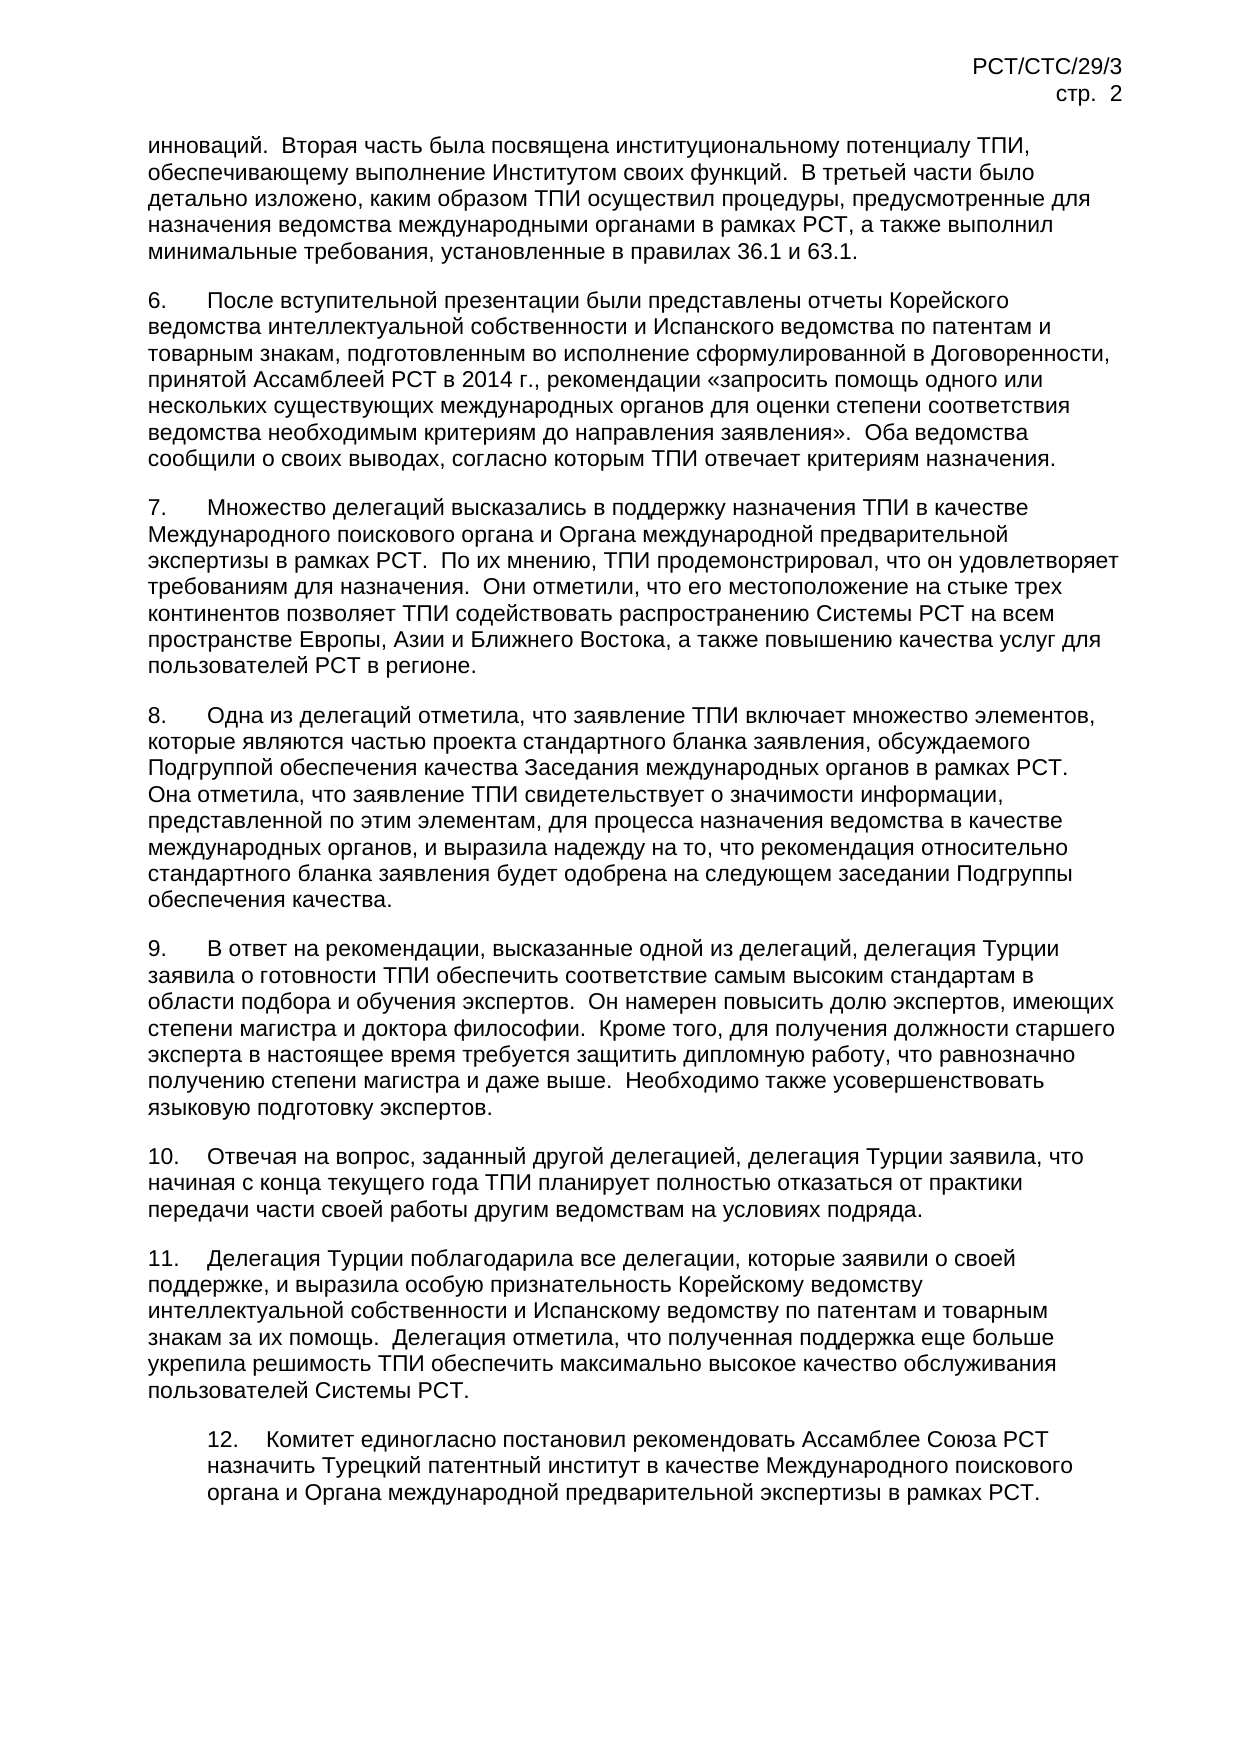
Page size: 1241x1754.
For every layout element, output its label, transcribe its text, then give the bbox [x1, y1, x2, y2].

text Одна из делегаций отметила, что заявление ТПИ включает множество элементов, которые являются частью проекта стандартного бланка заявления, обсуждаемого Подгруппой обеспечения качества Заседания международных органов в рамках РСТ. Она отметила, что заявление ТПИ свидетельствует о значимости информации, представленной по этим элементам, для процесса назначения ведомства в качестве международных органов, и выразила надежду на то, что рекомендация относительно стандартного бланка заявления будет одобрена на следующем заседании Подгруппы обеспечения качества. [148, 702, 1122, 912]
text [148, 132, 1122, 264]
text Множество делегаций высказались в поддержку назначения ТПИ в качестве Международного поискового органа и Органа международной предварительной экспертизы в рамках РСТ. По их мнению, ТПИ продемонстрировал, что он удовлетворяет требованиям для назначения. Они отметили, что его местоположение на стыке трех континентов позволяет ТПИ содействовать распространению Системы РСТ на всем пространстве Европы, Азии и Ближнего Востока, а также повышению качества услуг для пользователей РСТ в регионе. [148, 494, 1122, 679]
text Отвечая на вопрос, заданный другой делегацией, делегация Турции заявила, что начиная с конца текущего года ТПИ планирует полностью отказаться от практики передачи части своей работы другим ведомствам на условиях подряда. [148, 1143, 1122, 1222]
text Комитет единогласно постановил рекомендовать Ассамблее Союза РСТ назначить Турецкий патентный институт в качестве Международного поискового органа и Органа международной предварительной экспертизы в рамках РСТ. [207, 1426, 1122, 1505]
text После вступительной презентации были представлены отчеты Корейского ведомства интеллектуальной собственности и Испанского ведомства по патентам и товарным знакам, подготовленным во исполнение сформулированной в Договоренности, принятой Ассамблеей РСТ в 2014 г., рекомендации «запросить помощь одного или нескольких существующих международных органов для оценки степени соответствия ведомства необходимым критериям до направления заявления». Оба ведомства сообщили о своих выводах, согласно которым ТПИ отвечает критериям назначения. [148, 287, 1122, 471]
text В ответ на рекомендации, высказанные одной из делегаций, делегация Турции заявила о готовности ТПИ обеспечить соответствие самым высоким стандартам в области подбора и обучения экспертов. Он намерен повысить долю экспертов, имеющих степени магистра и доктора философии. Кроме того, для получения должности старшего эксперта в настоящее время требуется защитить дипломную работу, что равнозначно получению степени магистра и даже выше. Необходимо также усовершенствовать языковую подготовку экспертов. [148, 935, 1122, 1120]
text Делегация Турции поблагодарила все делегации, которые заявили о своей поддержке, и выразила особую признательность Корейскому ведомству интеллектуальной собственности и Испанскому ведомству по патентам и товарным знакам за их помощь. Делегация отметила, что полученная поддержка еще больше укрепила решимость ТПИ обеспечить максимально высокое качество обслуживания пользователей Системы РСТ. [148, 1245, 1122, 1403]
